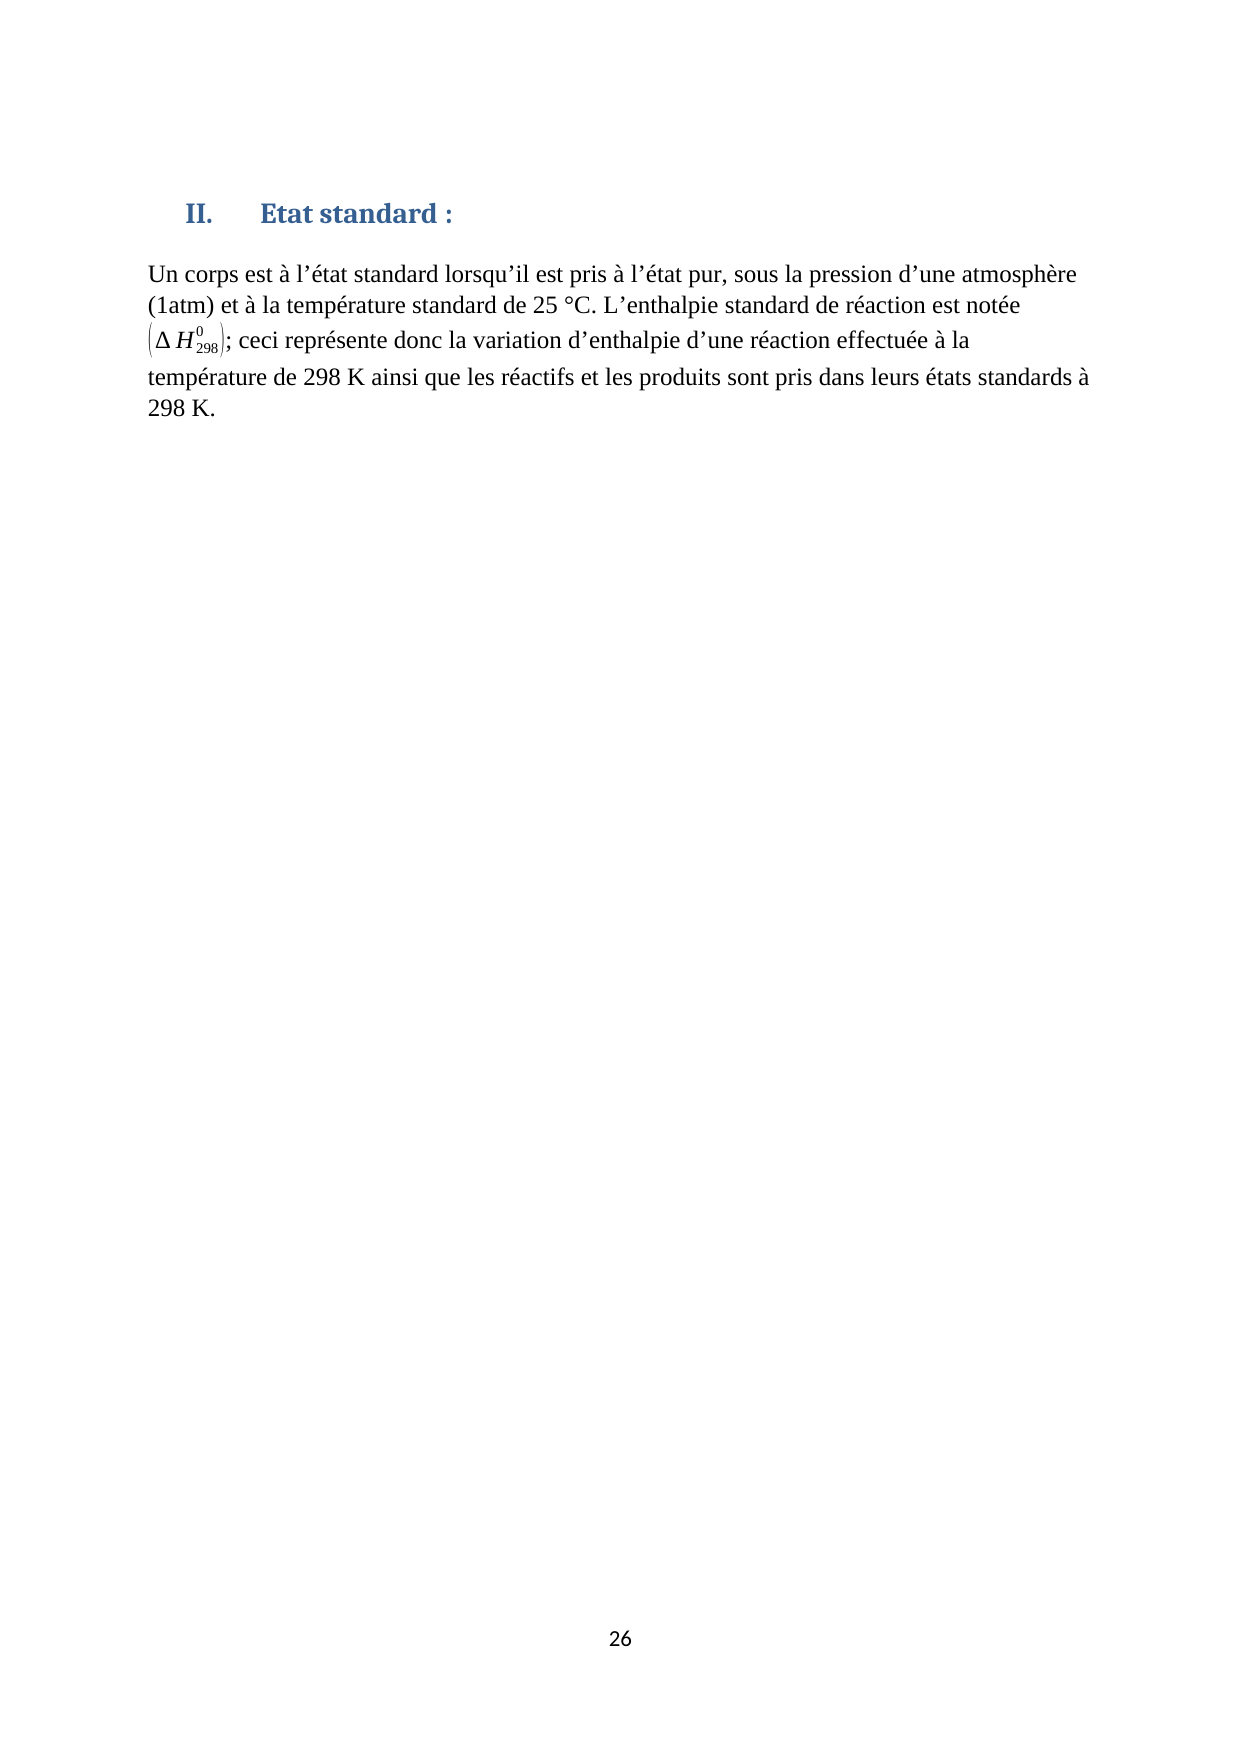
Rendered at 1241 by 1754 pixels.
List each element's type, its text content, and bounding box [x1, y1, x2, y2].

text Un corps est à l’état standard lorsqu’il est pris à l’état pur, sous la pression d’une atmosphère (1atm) et à la température standard de 25 °C. L’enthalpie standard de réaction est notée ; ceci représente donc la variation d’enthalpie d’une réaction effectuée à la température de 298 K ainsi que les réactifs et les produits sont pris dans leurs états standards à 298 K. [148, 259, 1093, 421]
subtitle Etat standard : [185, 198, 1093, 231]
